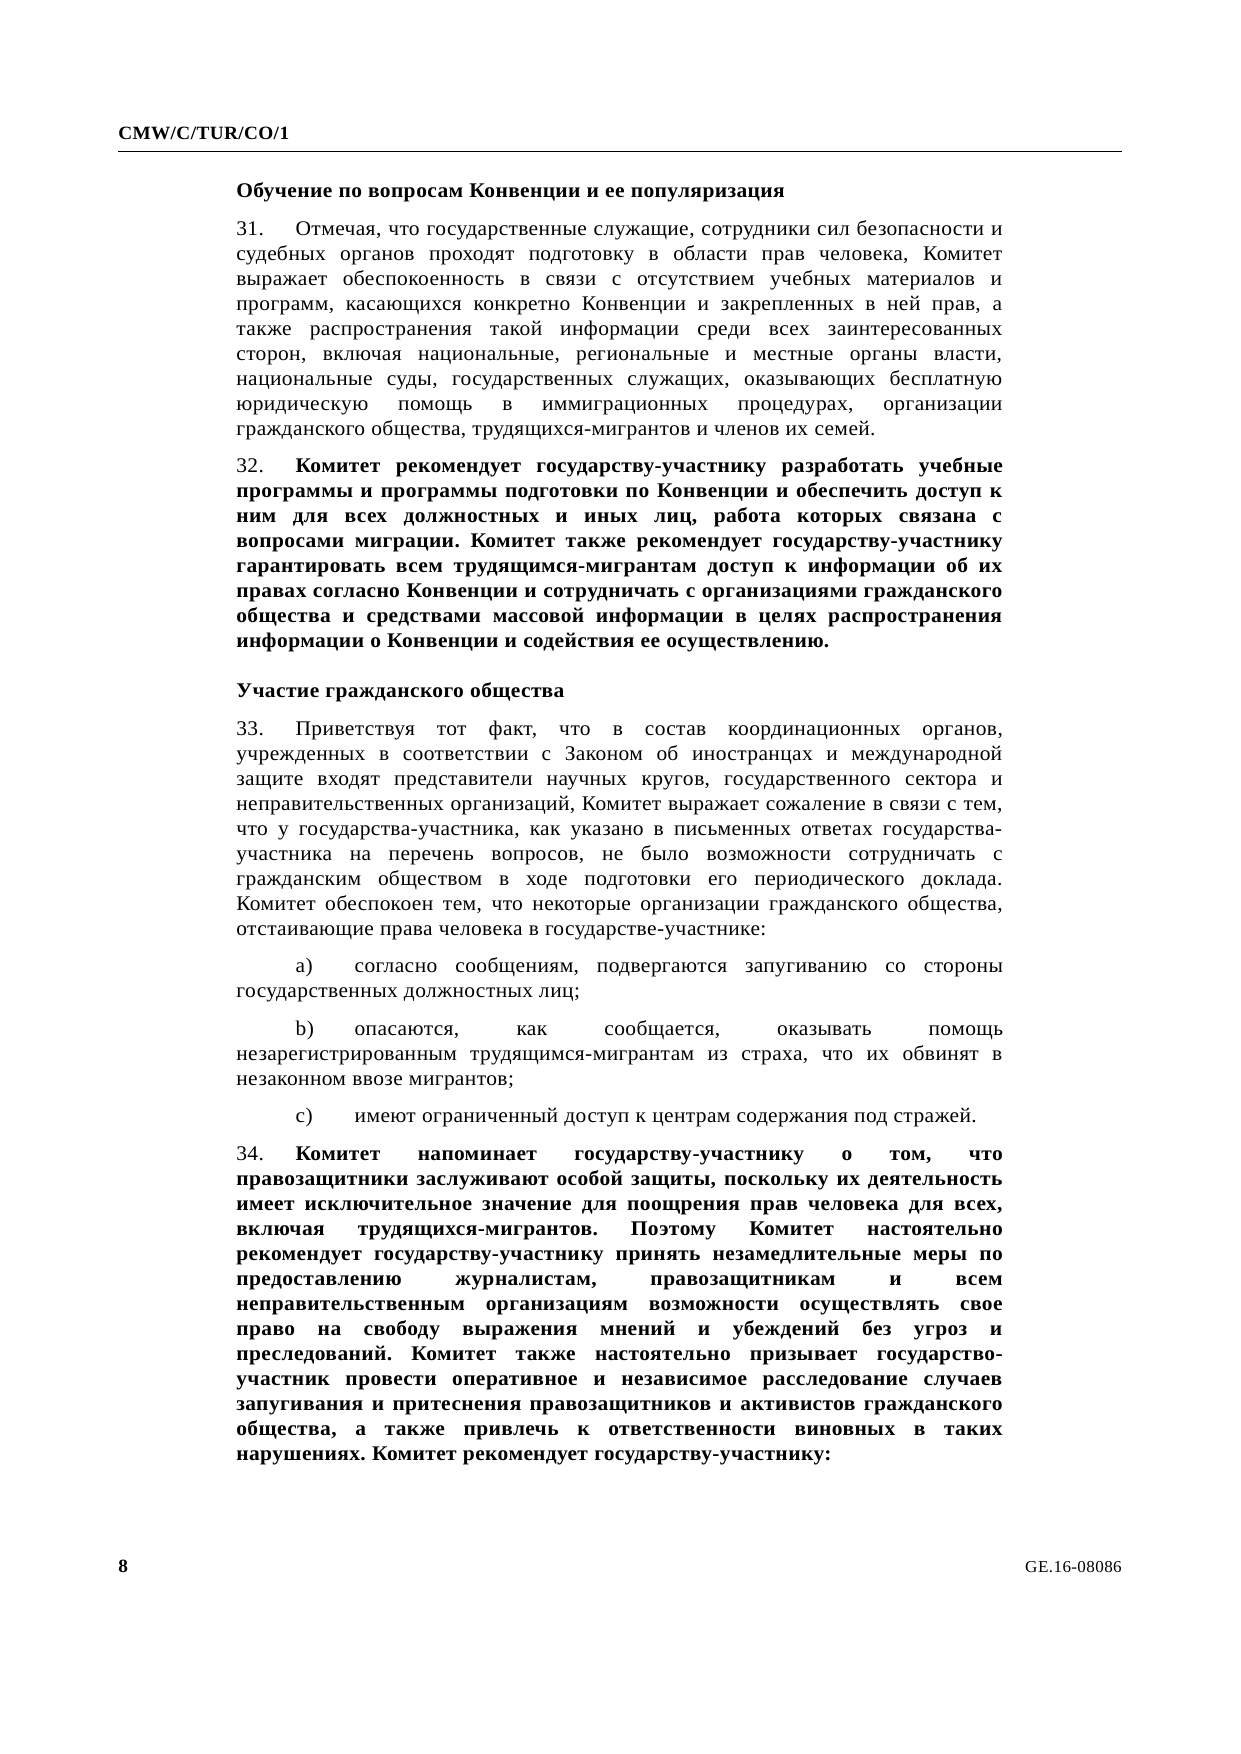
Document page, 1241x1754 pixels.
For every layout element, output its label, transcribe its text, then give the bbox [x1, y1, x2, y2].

text 34. Комитет напоминает государству-участнику о том, что правозащитники заслуживают особой защиты, поскольку их деятельность имеет исключительное значение для поощрения прав человека для всех, включая трудящихся-мигрантов. Поэтому Комитет настоятельно рекомендует государству-участнику принять незамедлительные меры по предоставлению журналистам, правозащитникам и всем неправительственным организациям возможности осуществлять свое право на свободу выражения мнений и убеждений без угроз и преследований. Комитет также настоятельно призывает государство-участник провести оперативное и независимое расследование случаев запугивания и притеснения правозащитников и активистов гражданского общества, а также привлечь к ответственности виновных в таких нарушениях. Комитет рекомендует государству-участнику: [236, 1140, 1004, 1465]
text Обучение по вопросам Конвенции и ее популяризация [118, 177, 1004, 202]
text с) имеют ограниченный доступ к центрам содержания под стражей. [236, 1102, 1004, 1127]
text b) опасаются, как сообщается, оказывать помощь незарегистрированным трудящимся-мигрантам из страха, что их обвинят в незаконном ввозе мигрантов; [236, 1015, 1004, 1090]
text Участие гражданского общества [118, 677, 1004, 702]
text 32. Комитет рекомендует государству-участнику разработать учебные программы и программы подготовки по Конвенции и обеспечить доступ к ним для всех должностных и иных лиц, работа которых связана с вопросами миграции. Комитет также рекомендует государству-участнику гарантировать всем трудящимся-мигрантам доступ к информации об их правах согласно Конвенции и сотрудничать с организациями гражданского общества и средствами массовой информации в целях распространения информации о Конвенции и содействия ее осуществлению. [236, 452, 1004, 652]
text 31. Отмечая, что государственные служащие, сотрудники сил безопасности и судебных органов проходят подготовку в области прав человека, Комитет выражает обеспокоенность в связи с отсутствием учебных материалов и программ, касающихся конкретно Конвенции и закрепленных в ней прав, а также распространения такой информации среди всех заинтересованных сторон, включая национальные, региональные и местные органы власти, национальные суды, государственных служащих, оказывающих бесплатную юридическую помощь в иммиграционных процедурах, организации гражданского общества, трудящихся-мигрантов и членов их семей. [236, 215, 1004, 440]
text 33. Приветствуя тот факт, что в состав координационных органов, учрежденных в соответствии с Законом об иностранцах и международной защите входят представители научных кругов, государственного сектора и неправительственных организаций, Комитет выражает сожаление в связи с тем, что у государства-участника, как указано в письменных ответах государства-участника на перечень вопросов, не было возможности сотрудничать с гражданским обществом в ходе подготовки его периодического доклада. Комитет обеспокоен тем, что некоторые организации гражданского общества, отстаивающие права человека в государстве-участнике: [236, 715, 1004, 940]
text a) согласно сообщениям, подвергаются запугиванию со стороны государственных должностных лиц; [236, 952, 1004, 1002]
